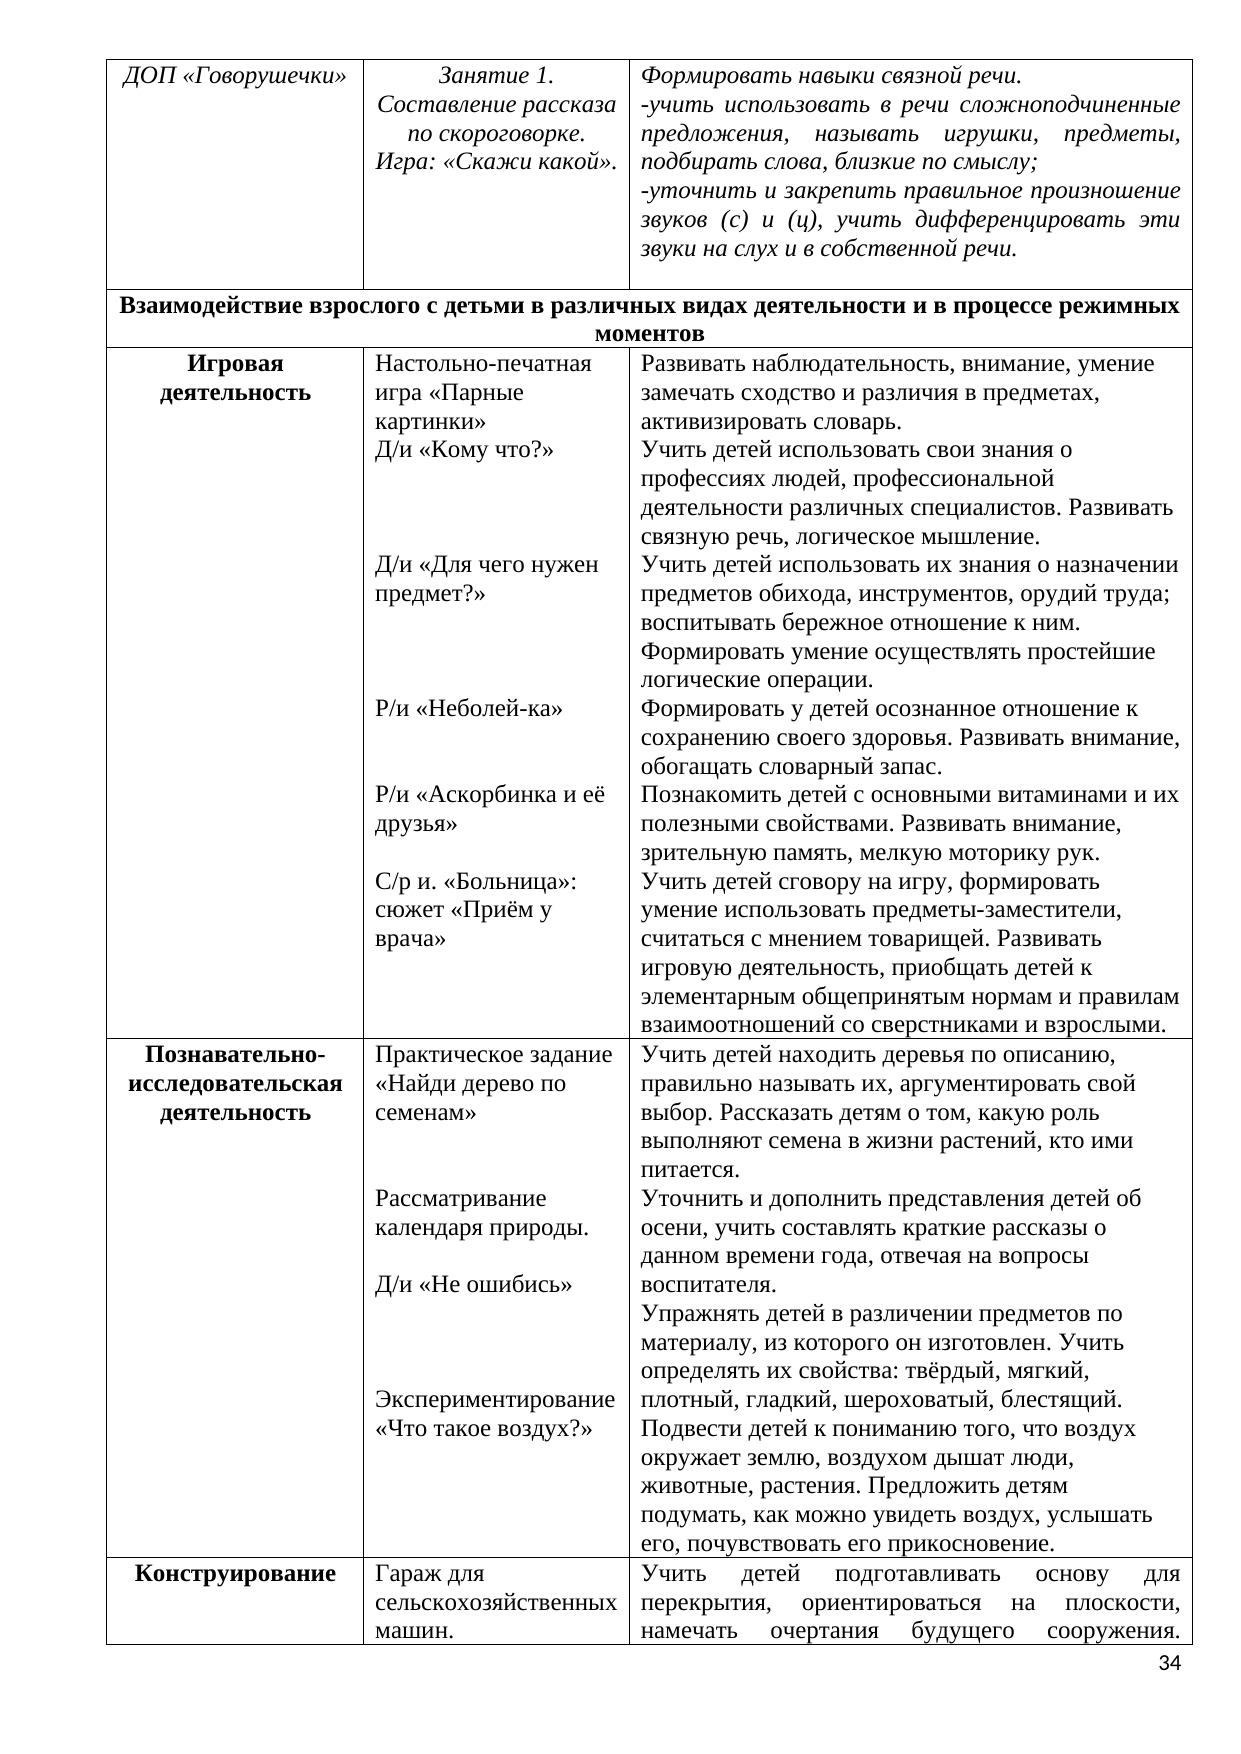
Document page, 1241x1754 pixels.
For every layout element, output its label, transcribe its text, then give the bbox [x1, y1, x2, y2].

table_cell Настольно-печатная игра «Парные картинки» Д/и «Кому что?» Д/и «Для чего нужен предмет?» Р/и «Неболей-ка» Р/и «Аскорбинка и её друзья» С/р и. «Больница»: сюжет «Приём у врача» [364, 348, 629, 1038]
table_cell ДОП «Говорушечки» [107, 60, 363, 289]
table_cell Развивать наблюдательность, внимание, умение замечать сходство и различия в предметах, активизировать словарь. Учить детей использовать свои знания о профессиях людей, профессиональной деятельности различных специалистов. Развивать связную речь, логическое мышление. Учить детей использовать их знания о назначении предметов обихода, инструментов, орудий труда; воспитывать бережное отношение к ним. Формировать умение осуществлять простейшие логические операции. Формировать у детей осознанное отношение к сохранению своего здоровья. Развивать внимание, обогащать словарный запас. Познакомить детей с основными витаминами и их полезными свойствами. Развивать внимание, зрительную память, мелкую моторику рук. Учить детей сговору на игру, формировать умение использовать предметы-заместители, считаться с мнением товарищей. Развивать игровую деятельность, приобщать детей к элементарным общепринятым нормам и правилам взаимоотношений со сверстниками и взрослыми. [630, 348, 1192, 1038]
table_cell Формировать навыки связной речи. -учить использовать в речи сложноподчиненные предложения, называть игрушки, предметы, подбирать слова, близкие по смыслу; -уточнить и закрепить правильное произношение звуков (с) и (ц), учить дифференцировать эти звуки на слух и в собственной речи. [630, 60, 1192, 289]
table_cell Учить детей находить деревья по описанию, правильно называть их, аргументировать свой выбор. Рассказать детям о том, какую роль выполняют семена в жизни растений, кто ими питается. Уточнить и дополнить представления детей об осени, учить составлять краткие рассказы о данном времени года, отвечая на вопросы воспитателя. Упражнять детей в различении предметов по материалу, из которого он изготовлен. Учить определять их свойства: твёрдый, мягкий, плотный, гладкий, шероховатый, блестящий. Подвести детей к пониманию того, что воздух окружает землю, воздухом дышат люди, животные, растения. Предложить детям подумать, как можно увидеть воздух, услышать его, почувствовать его прикосновение. [630, 1039, 1192, 1557]
table_cell Практическое задание «Найди дерево по семенам» Рассматривание календаря природы. Д/и «Не ошибись» Экспериментирование «Что такое воздух?» [364, 1039, 629, 1557]
table_cell Конструирование [107, 1558, 363, 1644]
table_cell Взаимодействие взрослого с детьми в различных видах деятельности и в процессе режимных моментов [107, 290, 1192, 347]
table_cell Познавательно-исследовательская деятельность [107, 1039, 363, 1557]
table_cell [630, 1558, 1192, 1644]
table_cell Занятие 1. Составление рассказа по скороговорке. Игра: «Скажи какой». [364, 60, 629, 289]
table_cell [364, 1558, 629, 1644]
table_cell Игровая деятельность [107, 348, 363, 1038]
